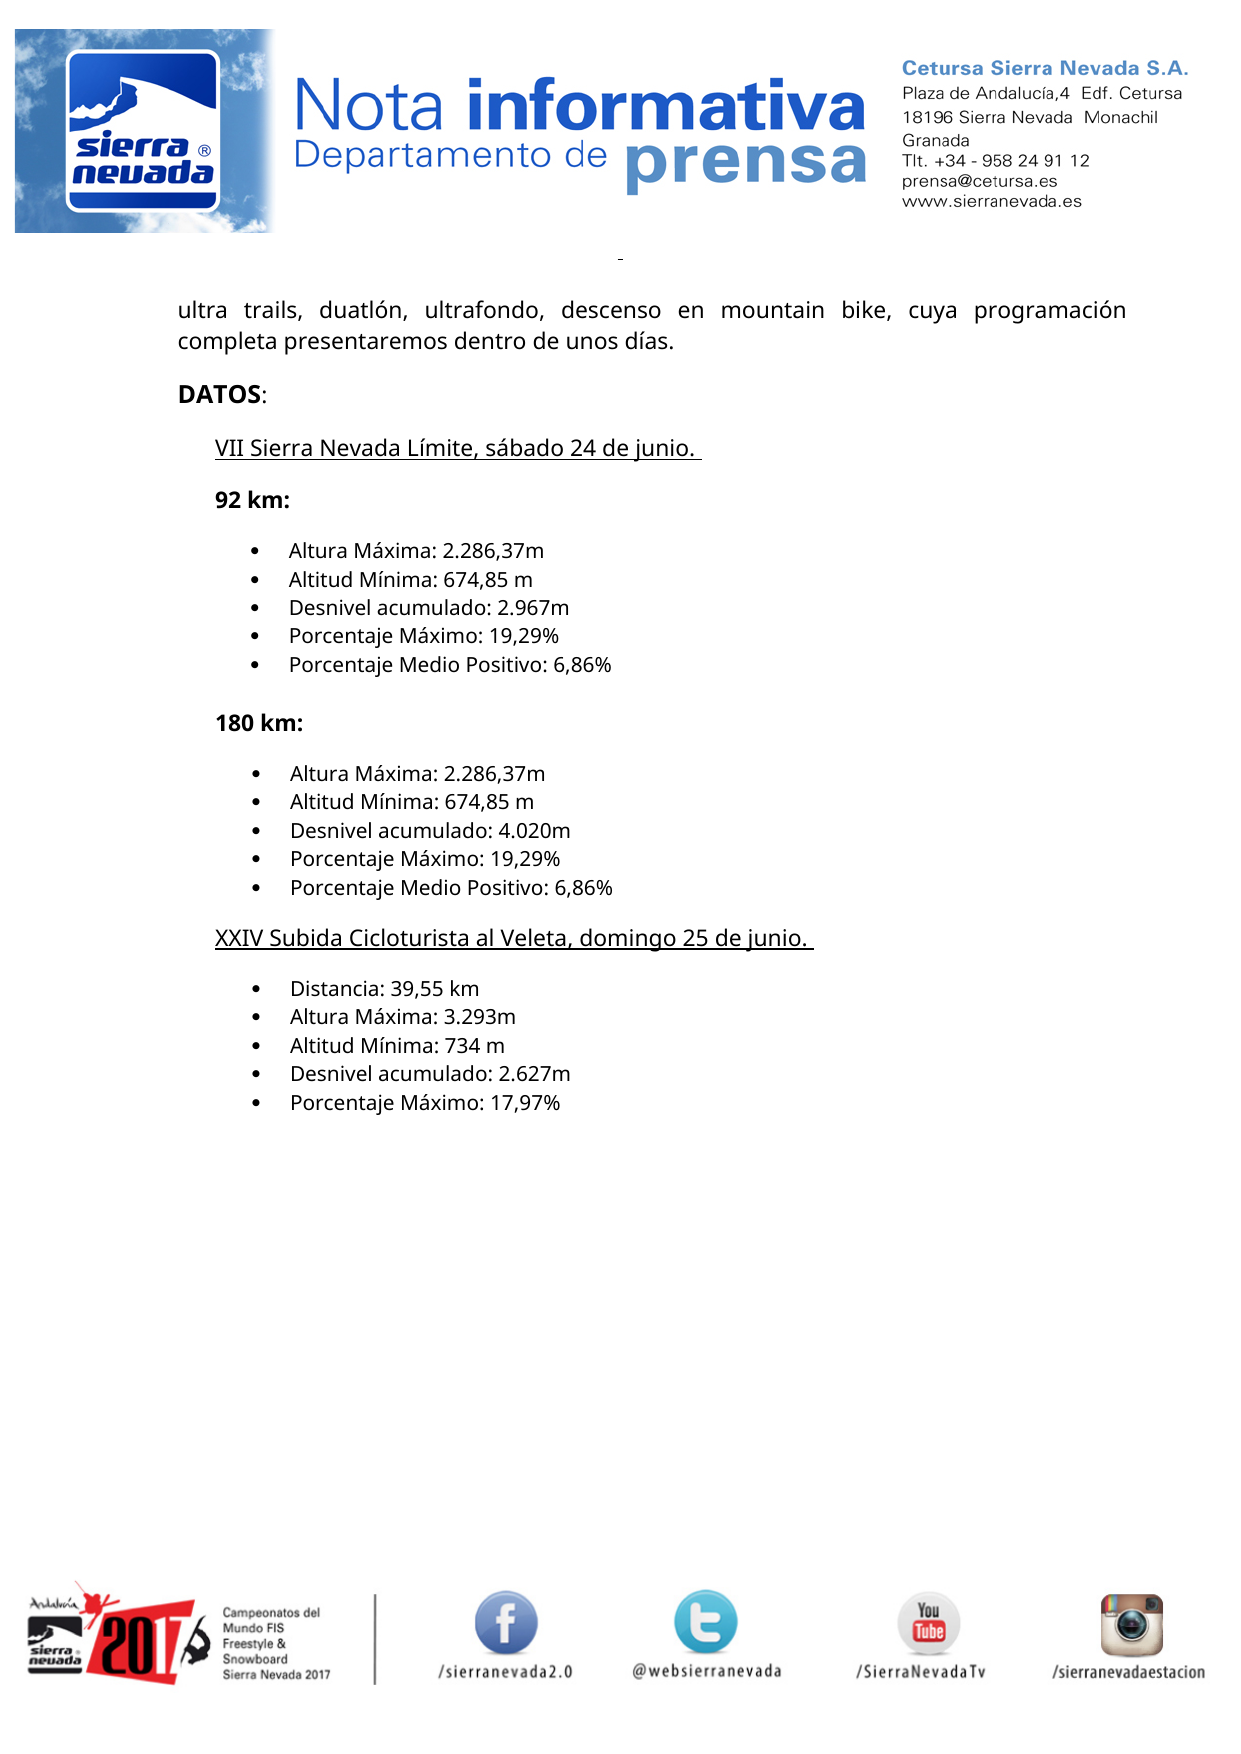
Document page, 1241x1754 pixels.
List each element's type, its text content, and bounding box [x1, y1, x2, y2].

list Altura Máxima: 3.293m [252, 1002, 1128, 1031]
list Porcentaje Máximo: 19,29% [252, 844, 1128, 873]
text VII Sierra Nevada Límite, sábado 24 de junio. [215, 432, 1128, 463]
list Distancia: 39,55 km [252, 974, 1128, 1002]
list Desnivel acumulado: 4.020m [252, 816, 1128, 844]
text DATOS: [177, 377, 1128, 411]
picture [14, 29, 1202, 233]
list Desnivel acumulado: 2.967m [251, 593, 1107, 622]
text 92 km: [215, 484, 1128, 515]
list Porcentaje Máximo: 17,97% [252, 1088, 1128, 1116]
list Altura Máxima: 2.286,37m [252, 759, 1128, 787]
list Altura Máxima: 2.286,37m [251, 536, 1107, 565]
text XXIV Subida Cicloturista al Veleta, domingo 25 de junio. [215, 922, 1128, 953]
list Porcentaje Medio Positivo: 6,86% [252, 873, 1128, 901]
list Porcentaje Medio Positivo: 6,86% [251, 650, 1107, 678]
list Altitud Mínima: 674,85 m [252, 787, 1128, 816]
list Porcentaje Máximo: 19,29% [251, 622, 1107, 650]
picture [0, 1579, 1229, 1695]
list Desnivel acumulado: 2.627m [252, 1059, 1128, 1088]
text 180 km: [215, 707, 1128, 738]
list Altitud Mínima: 734 m [252, 1031, 1128, 1059]
list Altitud Mínima: 674,85 m [251, 565, 1107, 593]
